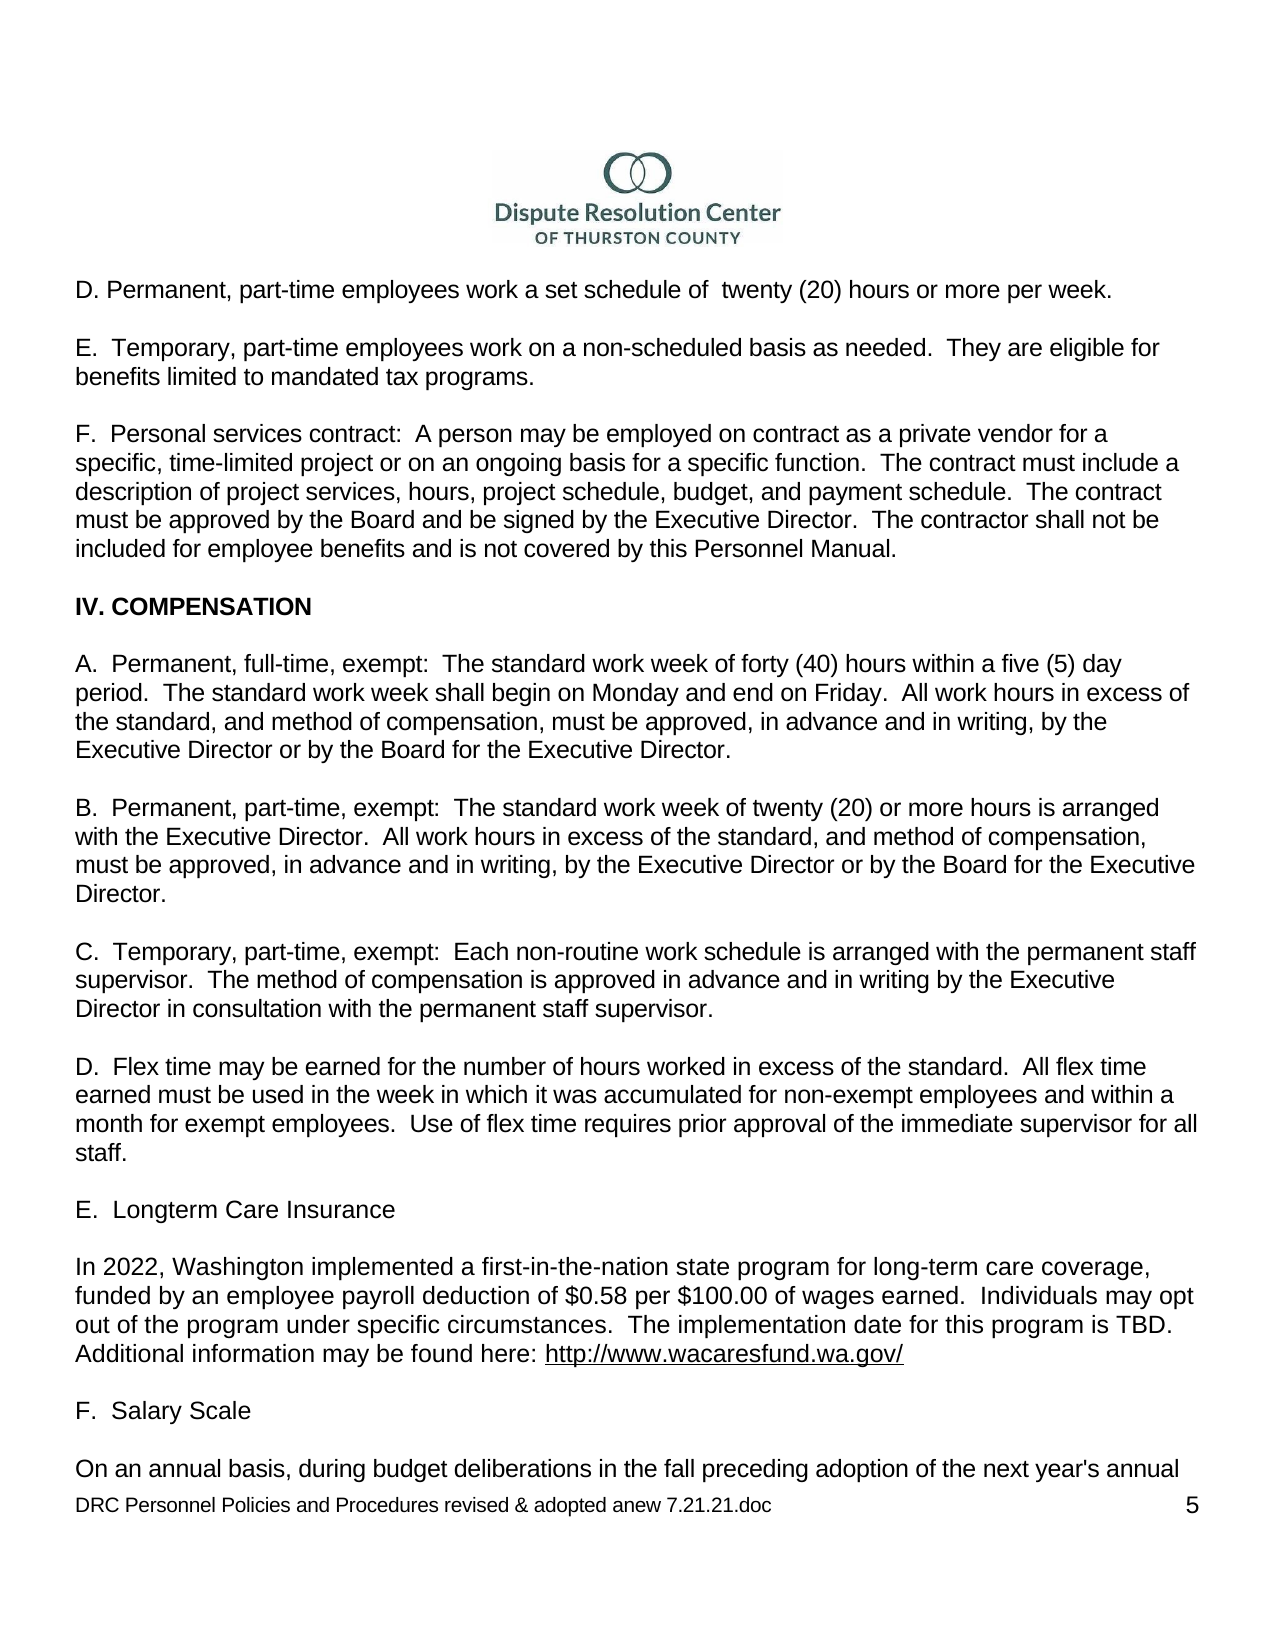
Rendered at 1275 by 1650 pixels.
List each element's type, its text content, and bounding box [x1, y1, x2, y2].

picture [487, 150, 788, 247]
text IV. COMPENSATION [75, 591, 1200, 620]
text C. Temporary, part-time, exempt: Each non-routine work schedule is arranged with the permanent staff supervisor. The method of compensation is approved in advance and in writing by the Executive Director in consultation with the permanent staff supervisor. [75, 936, 1200, 1023]
text D. Flex time may be earned for the number of hours worked in excess of the standard. All flex time earned must be used in the week in which it was accumulated for non-exempt employees and within a month for exempt employees. Use of flex time requires prior approval of the immediate supervisor for all staff. [75, 1051, 1200, 1166]
text In 2022, Washington implemented a first-in-the-nation state program for long-term care coverage, funded by an employee payroll deduction of $0.58 per $100.00 of wages earned. Individuals may opt out of the program under specific circumstances. The implementation date for this program is TBD. Additional information may be found here: http://www.wacaresfund.wa.gov/ [75, 1252, 1200, 1367]
text D. Permanent, part-time employees work a set schedule of twenty (20) hours or more per week. [75, 275, 1200, 304]
text A. Permanent, full-time, exempt: The standard work week of forty (40) hours within a five (5) day period. The standard work week shall begin on Monday and end on Friday. All work hours in excess of the standard, and method of compensation, must be approved, in advance and in writing, by the Executive Director or by the Board for the Executive Director. [75, 649, 1200, 764]
text E. Longterm Care Insurance [75, 1195, 1200, 1223]
text F. Salary Scale [75, 1396, 1200, 1425]
text B. Permanent, part-time, exempt: The standard work week of twenty (20) or more hours is arranged with the Executive Director. All work hours in excess of the standard, and method of compensation, must be approved, in advance and in writing, by the Executive Director or by the Board for the Executive Director. [75, 793, 1200, 908]
text F. Personal services contract: A person may be employed on contract as a private vendor for a specific, time-limited project or on an ongoing basis for a specific function. The contract must include a description of project services, hours, project schedule, budget, and payment schedule. The contract must be approved by the Board and be signed by the Executive Director. The contractor shall not be included for employee benefits and is not covered by this Personnel Manual. [75, 419, 1200, 563]
text E. Temporary, part-time employees work on a non-scheduled basis as needed. They are eligible for benefits limited to mandated tax programs. [75, 333, 1200, 390]
